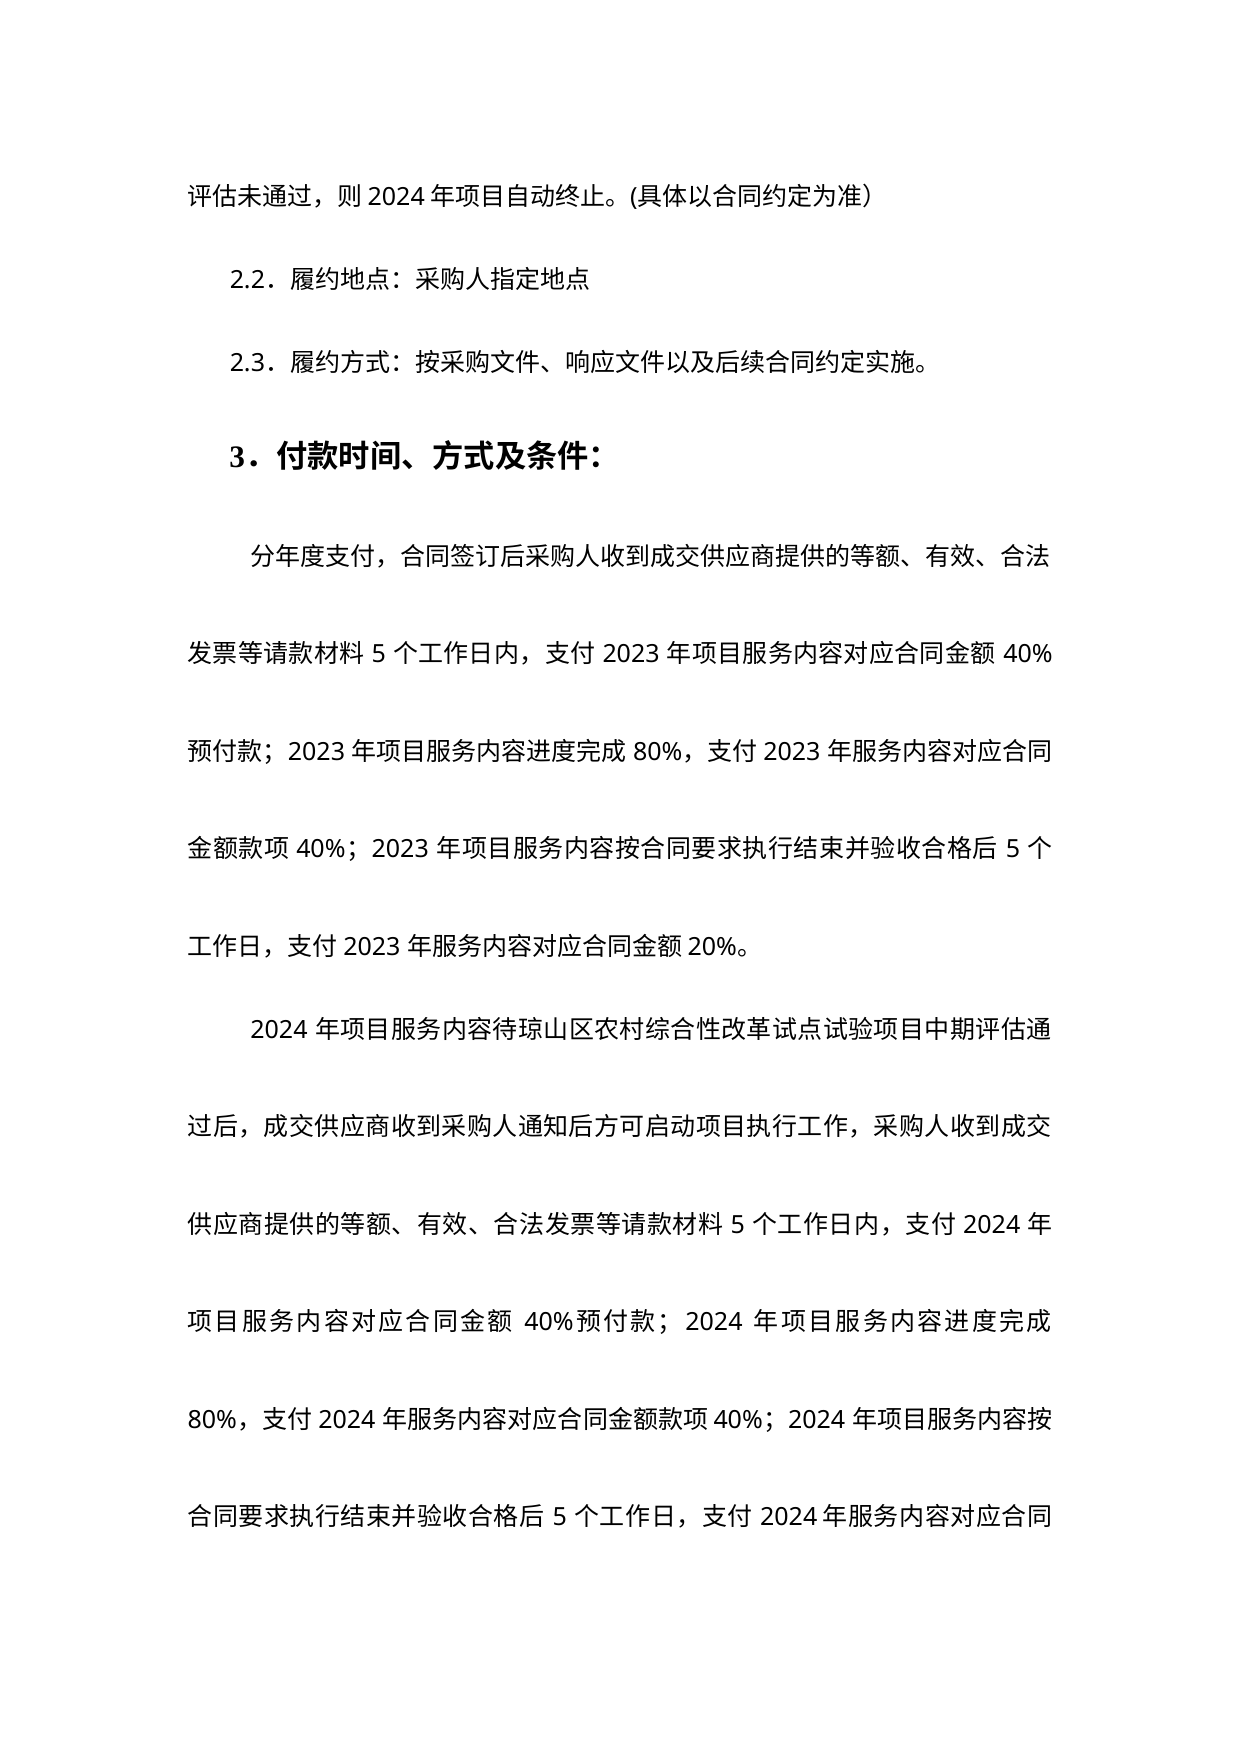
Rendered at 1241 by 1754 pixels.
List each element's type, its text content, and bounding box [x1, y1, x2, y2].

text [187, 995, 1053, 1547]
list 履约地点：采购人指定地点 [187, 245, 1053, 310]
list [187, 162, 1053, 227]
subtitle 付款时间、方式及条件： [187, 422, 1053, 487]
list 履约方式：按采购文件、响应文件以及后续合同约定实施。 [187, 328, 1053, 393]
text 分年度支付，合同签订后采购人收到成交供应商提供的等额、有效、合法发票等请款材料 5 个工作日内，支付 2023 年项目服务内容对应合同金额 40%预付款；2023 年项目服务内容进度完成 80%，支付 2023 年服务内容对应合同金额款项 40%；2023 年项目服务内容按合同要求执行结束并验收合格后 5 个工作日，支付 2023 年服务内容对应合同金额 20%。 [187, 522, 1053, 977]
